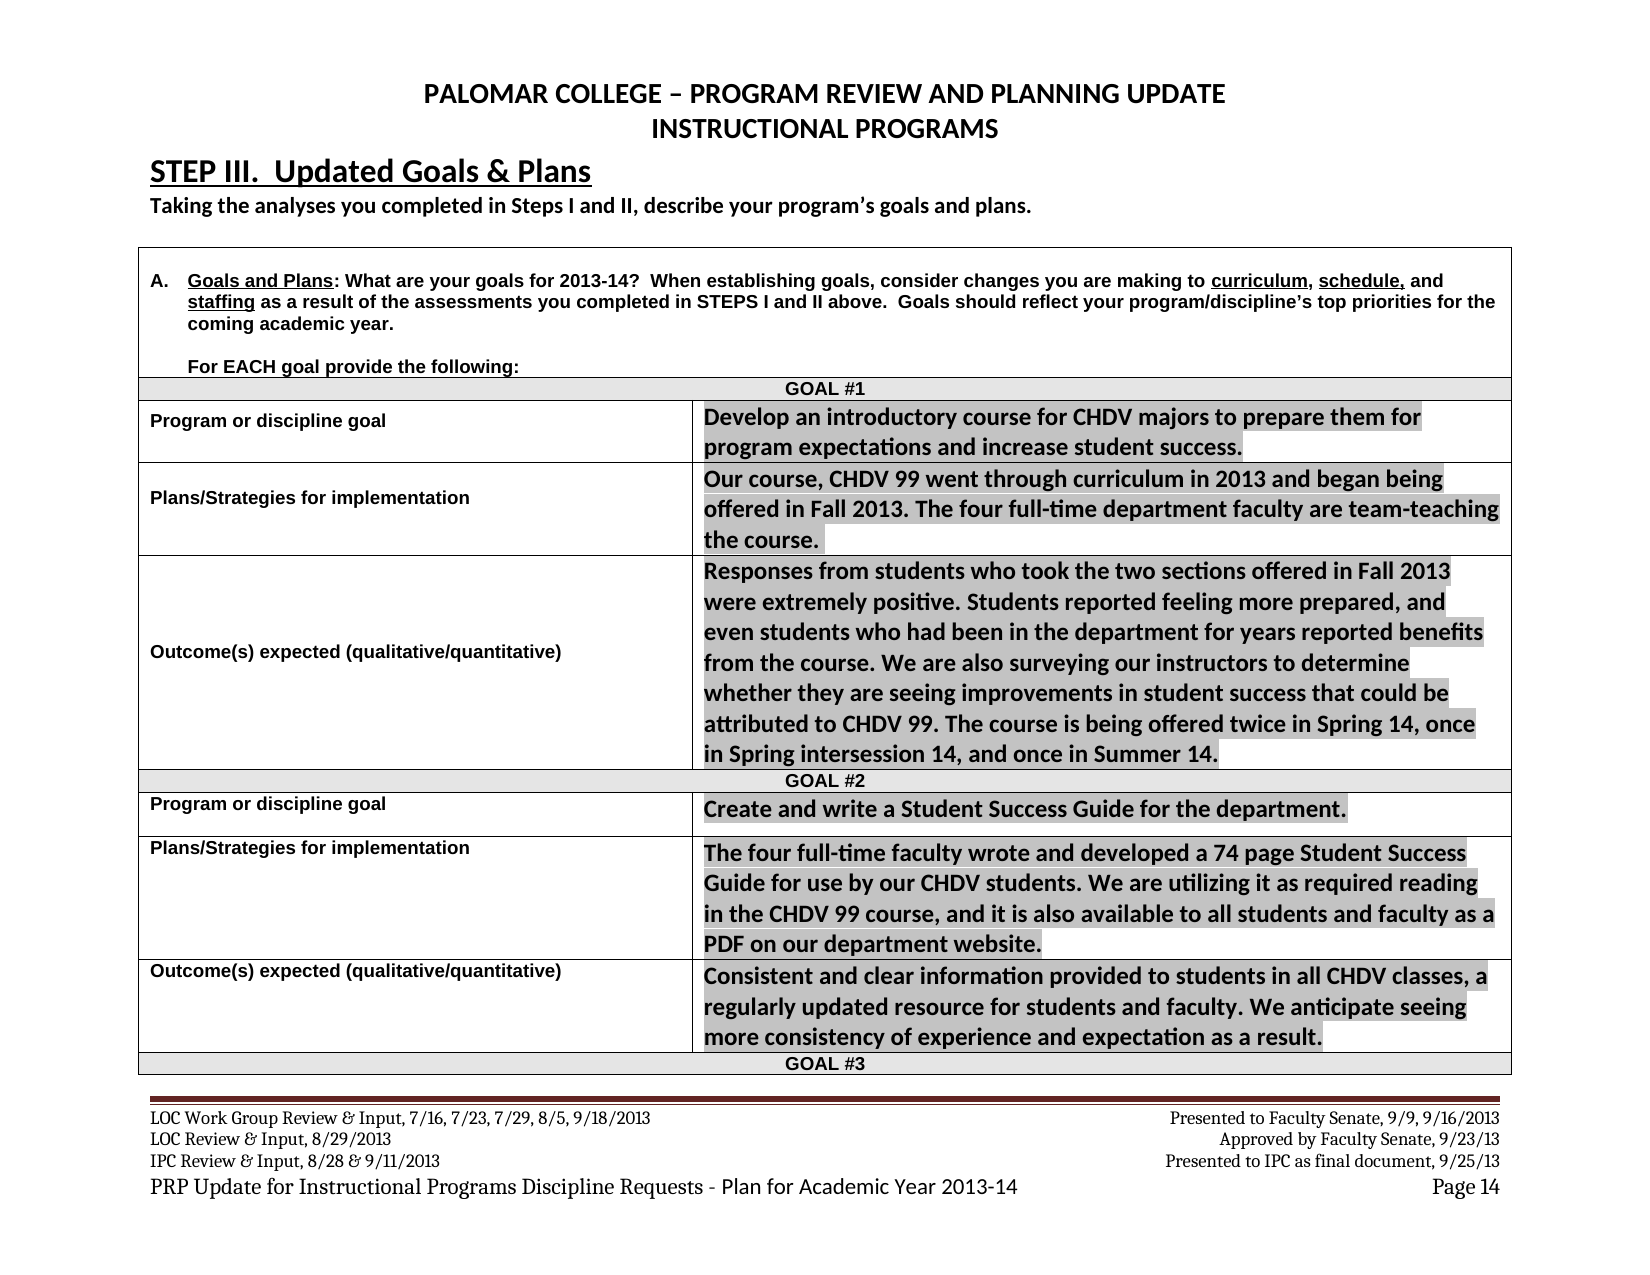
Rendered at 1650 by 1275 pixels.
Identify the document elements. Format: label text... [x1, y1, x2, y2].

table_cell Plans/Strategies for implementation [139, 837, 692, 959]
table_cell Outcome(s) expected (qualitative/quantitative) [139, 556, 692, 769]
table_cell Create and write a Student Success Guide for the department. [693, 793, 1511, 836]
text Taking the analyses you completed in Steps I and II, describe your program’s goals and plans. [150, 191, 1500, 219]
table_cell Our course, CHDV 99 went through curriculum in 2013 and began being offered in Fall 2013. The four full-time department faculty are team-teaching the course. [693, 463, 1511, 554]
table_cell Plans/Strategies for implementation [139, 463, 692, 554]
text STEP III. Updated Goals & Plans [150, 150, 1500, 191]
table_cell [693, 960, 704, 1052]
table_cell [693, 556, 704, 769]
table_cell GOAL #2 [139, 770, 1511, 792]
table_cell GOAL #1 [139, 378, 1511, 400]
table_cell Consistent and clear information provided to students in all CHDV classes, a regularly updated resource for students and faculty. We anticipate seeing more consistency of experience and expectation as a result. [1323, 960, 1511, 1052]
table_cell The four full-time faculty wrote and developed a 74 page Student Success Guide for use by our CHDV students. We are utilizing it as required reading in the CHDV 99 course, and it is also available to all students and faculty as a PDF on our department website. [693, 837, 1511, 959]
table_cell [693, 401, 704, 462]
table_cell Program or discipline goal [139, 401, 692, 462]
table_header Goals and Plans: What are your goals for 2013-14? When establishing goals, consider changes you are making to curriculum, schedule, and staffing as a result of the assessments you completed in STEPS I and II above. Goals should reflect your program/discipline’s top priorities for the coming academic year. For EACH goal provide the following: [139, 248, 1511, 377]
table_cell Responses from students who took the two sections offered in Fall 2013 were extremely positive. Students reported feeling more prepared, and even students who had been in the department for years reported benefits from the course. We are also surveying our instructors to determine whether they are seeing improvements in student success that could be attributed to CHDV 99. The course is being offered twice in Spring 14, once in Spring intersession 14, and once in Summer 14. [1219, 556, 1511, 769]
table_cell Outcome(s) expected (qualitative/quantitative) [139, 960, 692, 1052]
table_cell Develop an introductory course for CHDV majors to prepare them for program expectations and increase student success. [1243, 401, 1511, 462]
table_cell GOAL #3 [139, 1053, 1511, 1074]
table_cell Program or discipline goal [139, 793, 692, 836]
